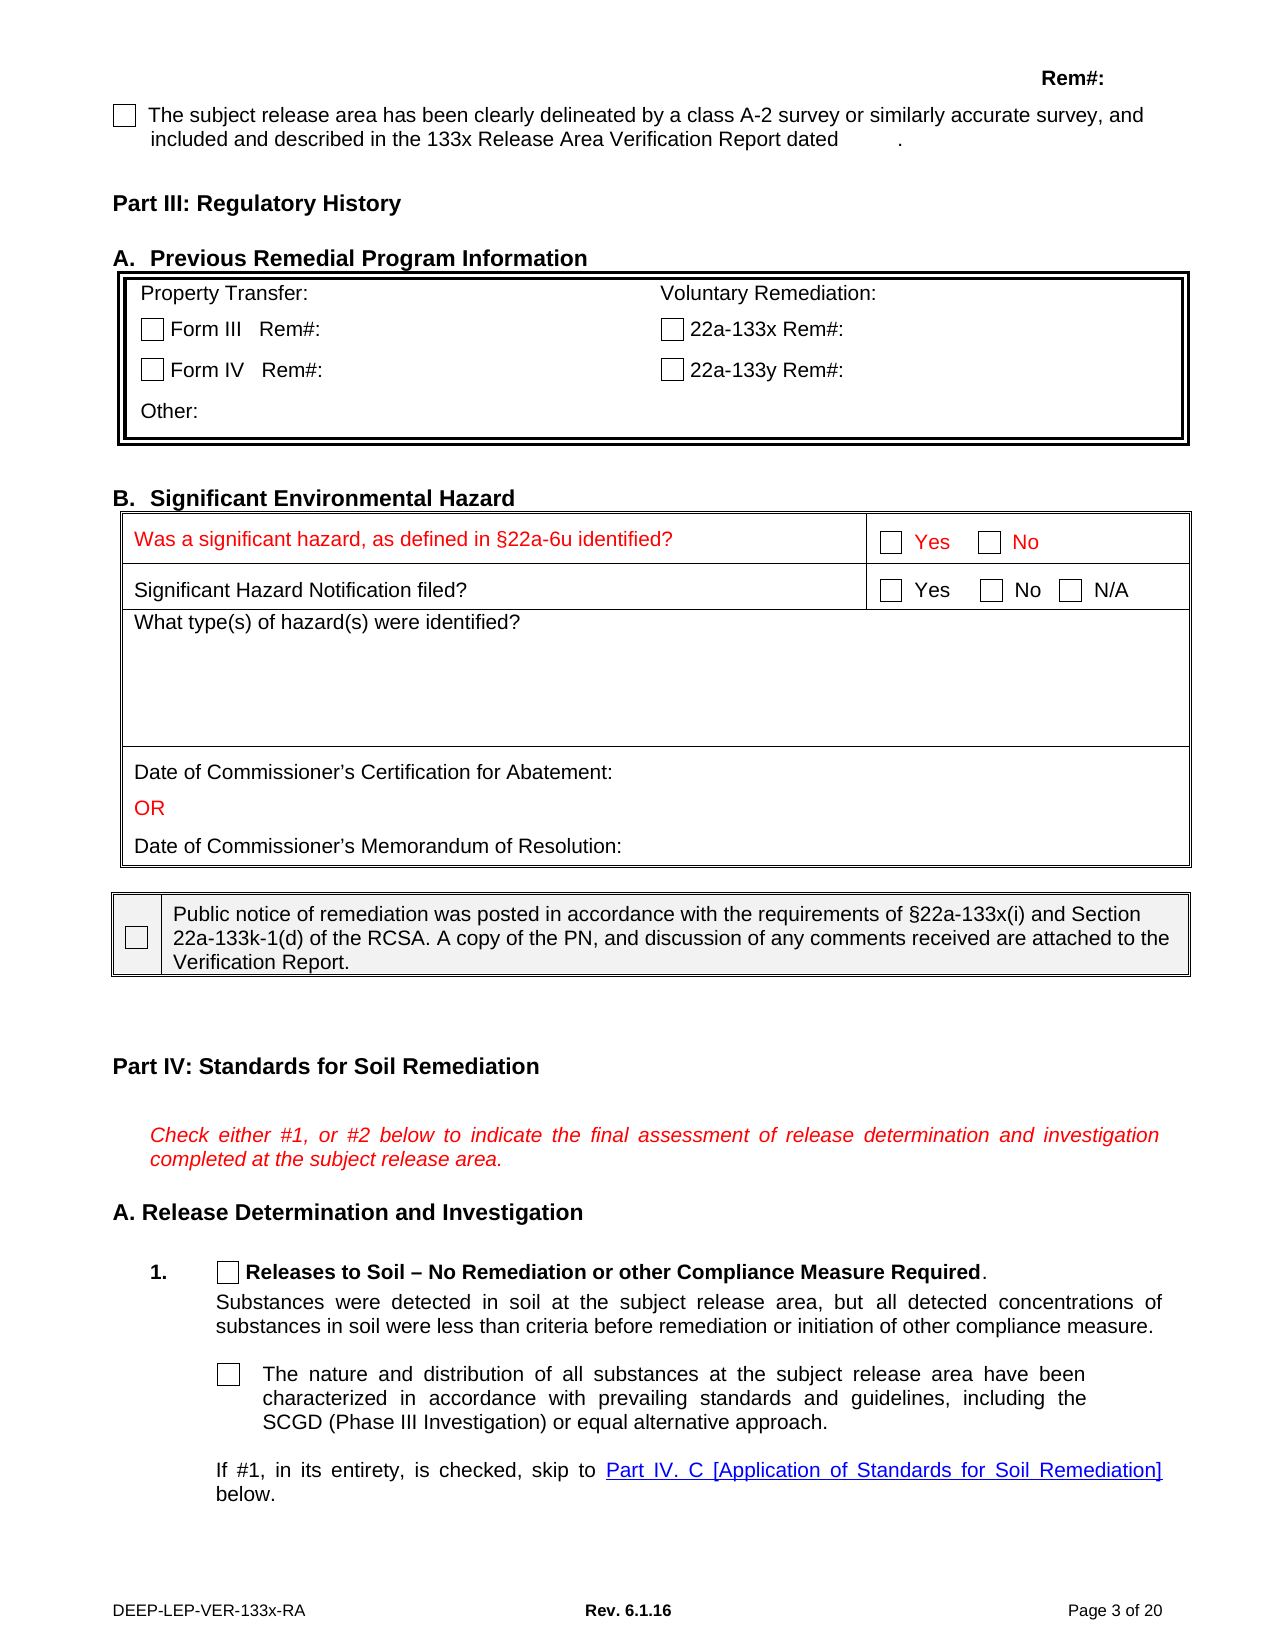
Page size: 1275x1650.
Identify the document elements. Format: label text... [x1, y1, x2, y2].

text The nature and distribution of all substances at the subject release area have been characterized in accordance with prevailing standards and guidelines, including the SCGD (Phase III Investigation) or equal alternative approach. [216, 1362, 1087, 1434]
table_header Voluntary Remediation: [642, 274, 1186, 317]
table_cell What type(s) of hazard(s) were identified? [123, 610, 1189, 746]
table_cell Date of Commissioner’s Memorandum of Resolution: [123, 820, 1189, 865]
table_cell Yes No N/A [867, 564, 1189, 609]
table_cell Date of Commissioner’s Certification for Abatement: [123, 747, 1189, 790]
table_header Yes No [867, 514, 1189, 563]
table_header Property Transfer: [122, 274, 642, 317]
list Significant Environmental Hazard [112, 485, 1162, 511]
table_header Was a significant hazard, as defined in §22a-6u identified? [123, 514, 866, 563]
table_header [114, 895, 161, 973]
text A. Release Determination and Investigation [112, 1199, 1162, 1226]
table_cell Form IV Rem#: [127, 353, 642, 398]
table_header Public notice of remediation was posted in accordance with the requirements of §22a-133x(i) and Section 22a-133k-1(d) of the RCSA. A copy of the PN, and discussion of any comments received are attached to the Verification Report. [162, 895, 1188, 973]
text Check either #1, or #2 below to indicate the final assessment of release determination and investigation completed at the subject release area. [150, 1123, 1162, 1171]
table_cell Other: [127, 398, 1181, 437]
text The subject release area has been clearly delineated by a class A-2 survey or similarly accurate survey, and included and described in the 133x Release Area Verification Report dated . [112, 103, 1162, 151]
text Substances were detected in soil at the subject release area, but all detected concentrations of substances in soil were less than criteria before remediation or initiation of other compliance measure. [216, 1290, 1162, 1338]
table_cell Form III Rem#: [127, 317, 642, 353]
table_cell 22a-133x Rem#: [642, 317, 1181, 353]
table_cell OR [123, 790, 1189, 820]
text If #1, in its entirety, is checked, skip to Part IV. C [Application of Standards for Soil Remediation] below. [216, 1458, 1162, 1506]
text Part III: Regulatory History [112, 189, 1162, 216]
text Part IV: Standards for Soil Remediation [112, 1053, 1162, 1079]
table_cell Significant Hazard Notification filed? [123, 564, 866, 609]
text Rem#: [112, 66, 1162, 90]
table_cell 22a-133y Rem#: [642, 353, 1181, 398]
text 1. Releases to Soil – No Remediation or other Compliance Measure Required. [150, 1260, 1162, 1284]
list Previous Remedial Program Information [112, 244, 1162, 271]
